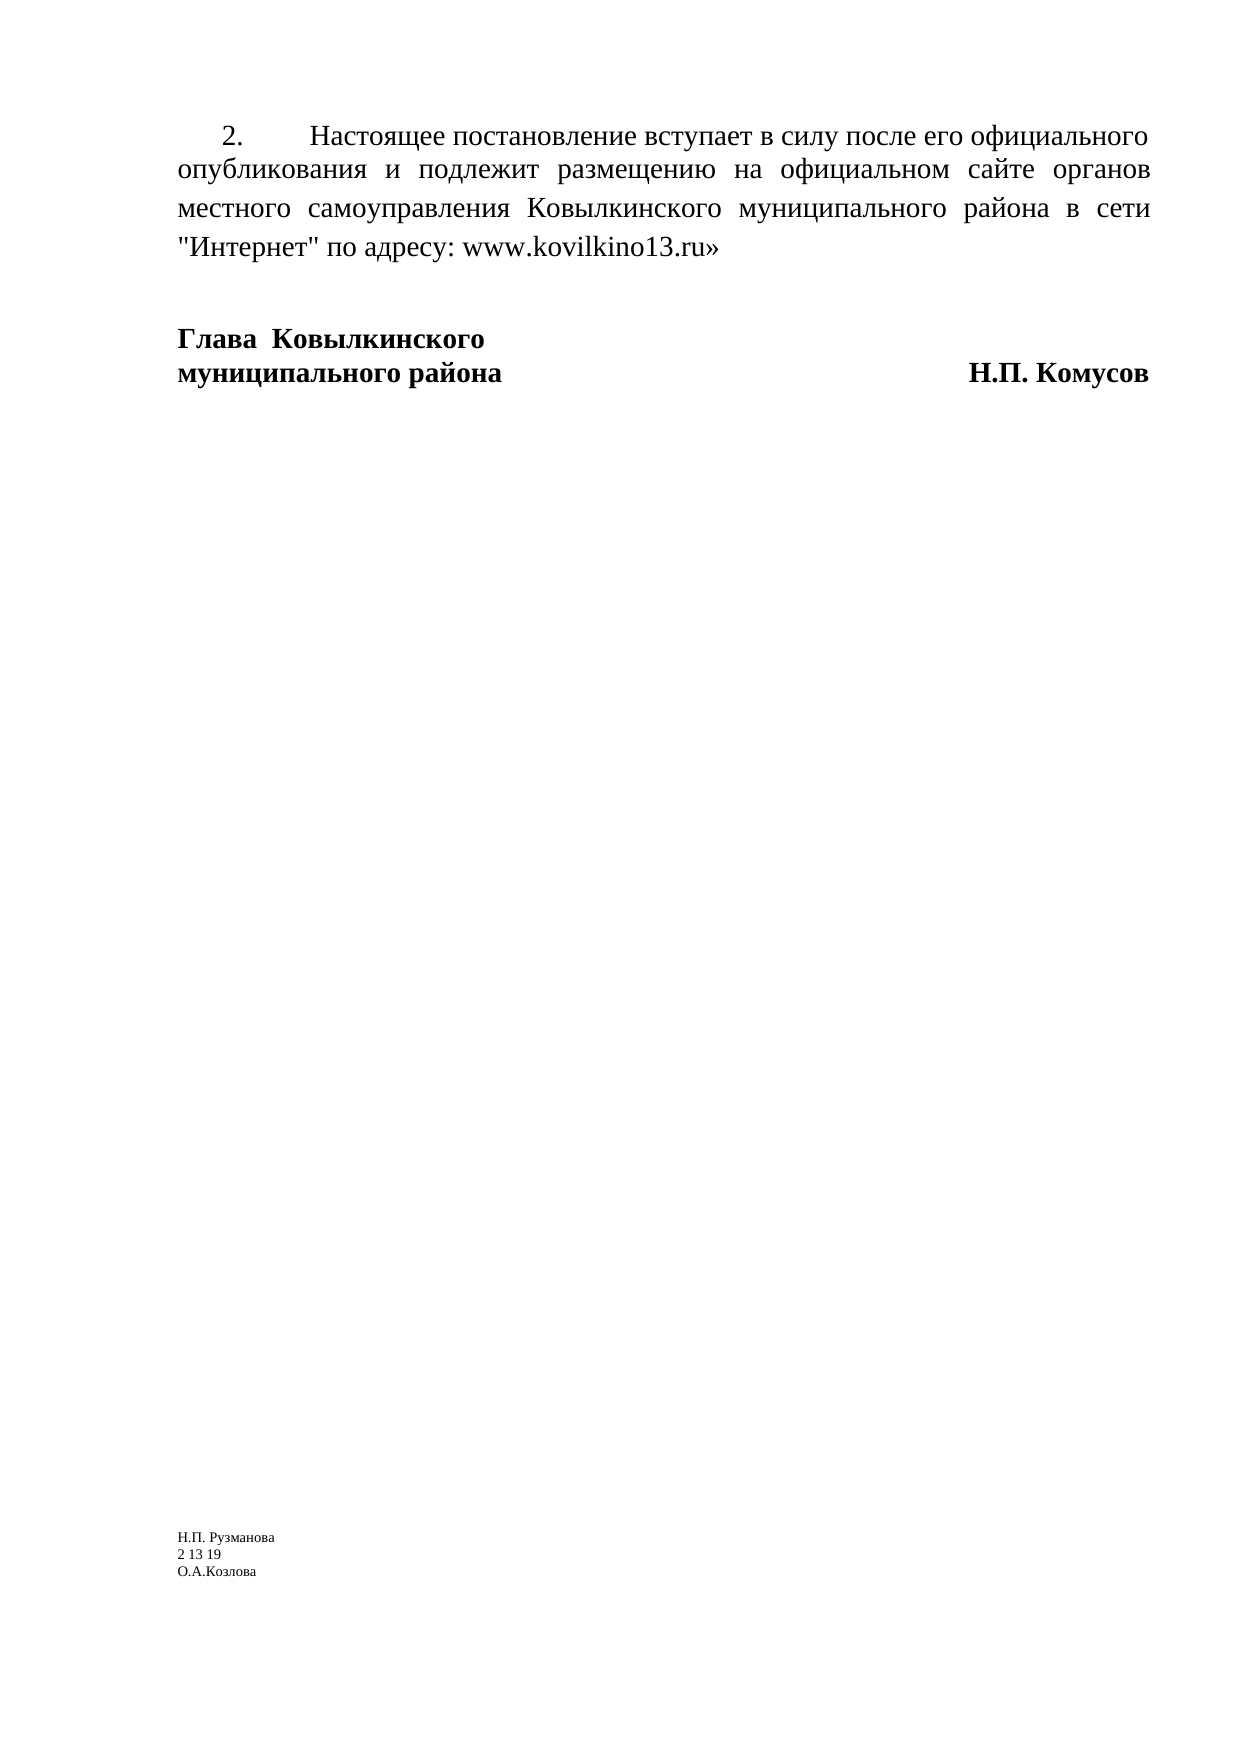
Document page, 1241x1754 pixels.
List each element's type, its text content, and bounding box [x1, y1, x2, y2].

text Н.П. Рузманова [177, 1529, 1152, 1546]
text 2 13 19 [177, 1546, 1152, 1563]
text муниципального района Н.П. Комусов [177, 355, 1152, 389]
list Настоящее постановление вступает в силу после его официального [222, 118, 1152, 152]
text Глава Ковылкинского [177, 322, 1152, 355]
text О.А.Козлова [177, 1563, 1152, 1579]
text опубликования и подлежит размещению на официальном сайте органов местного самоуправления Ковылкинского муниципального района в сети "Интернет" по адресу: www.kovilkino13.ru» [177, 152, 1152, 262]
